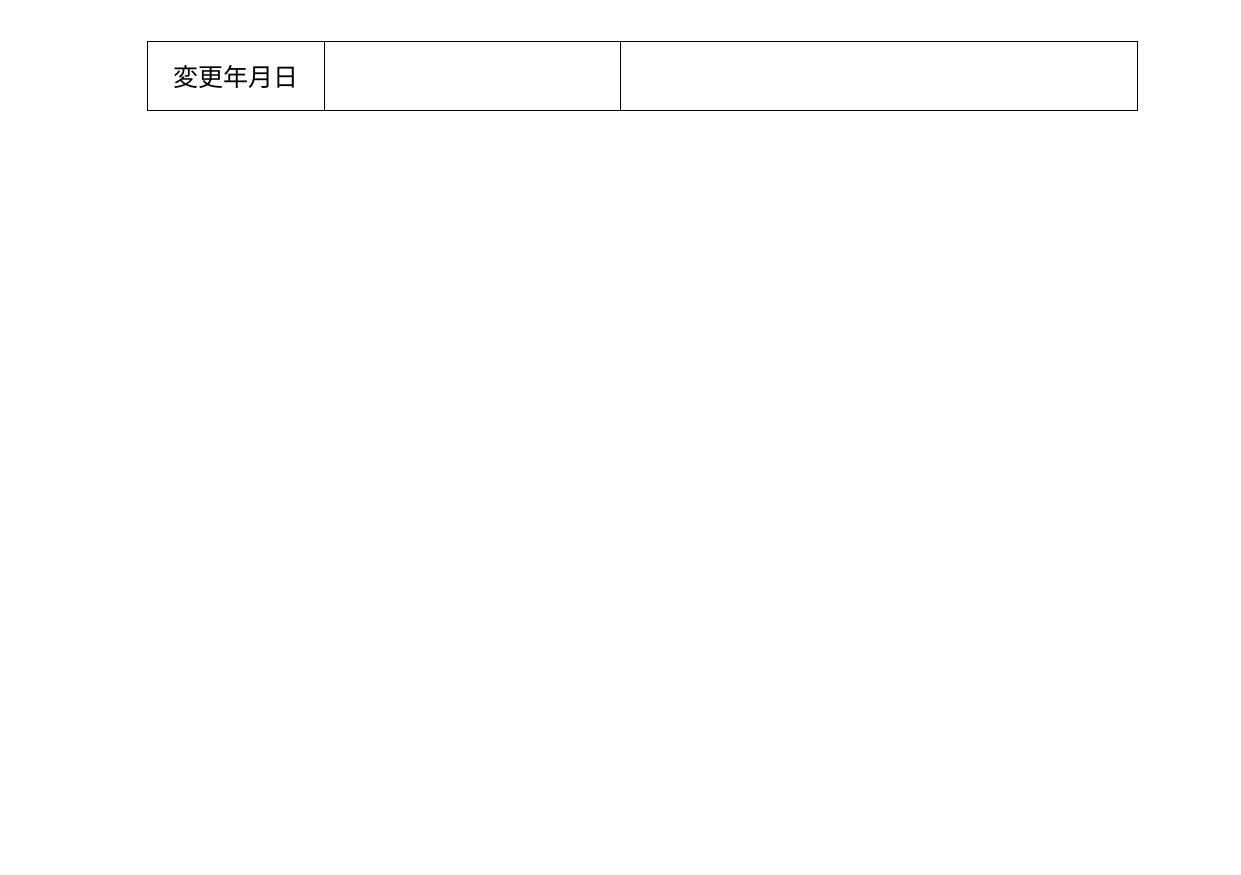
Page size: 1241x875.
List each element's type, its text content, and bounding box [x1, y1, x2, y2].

table_cell 変更年月日 [148, 42, 324, 110]
table_cell [621, 42, 1137, 110]
table_cell [325, 42, 620, 110]
